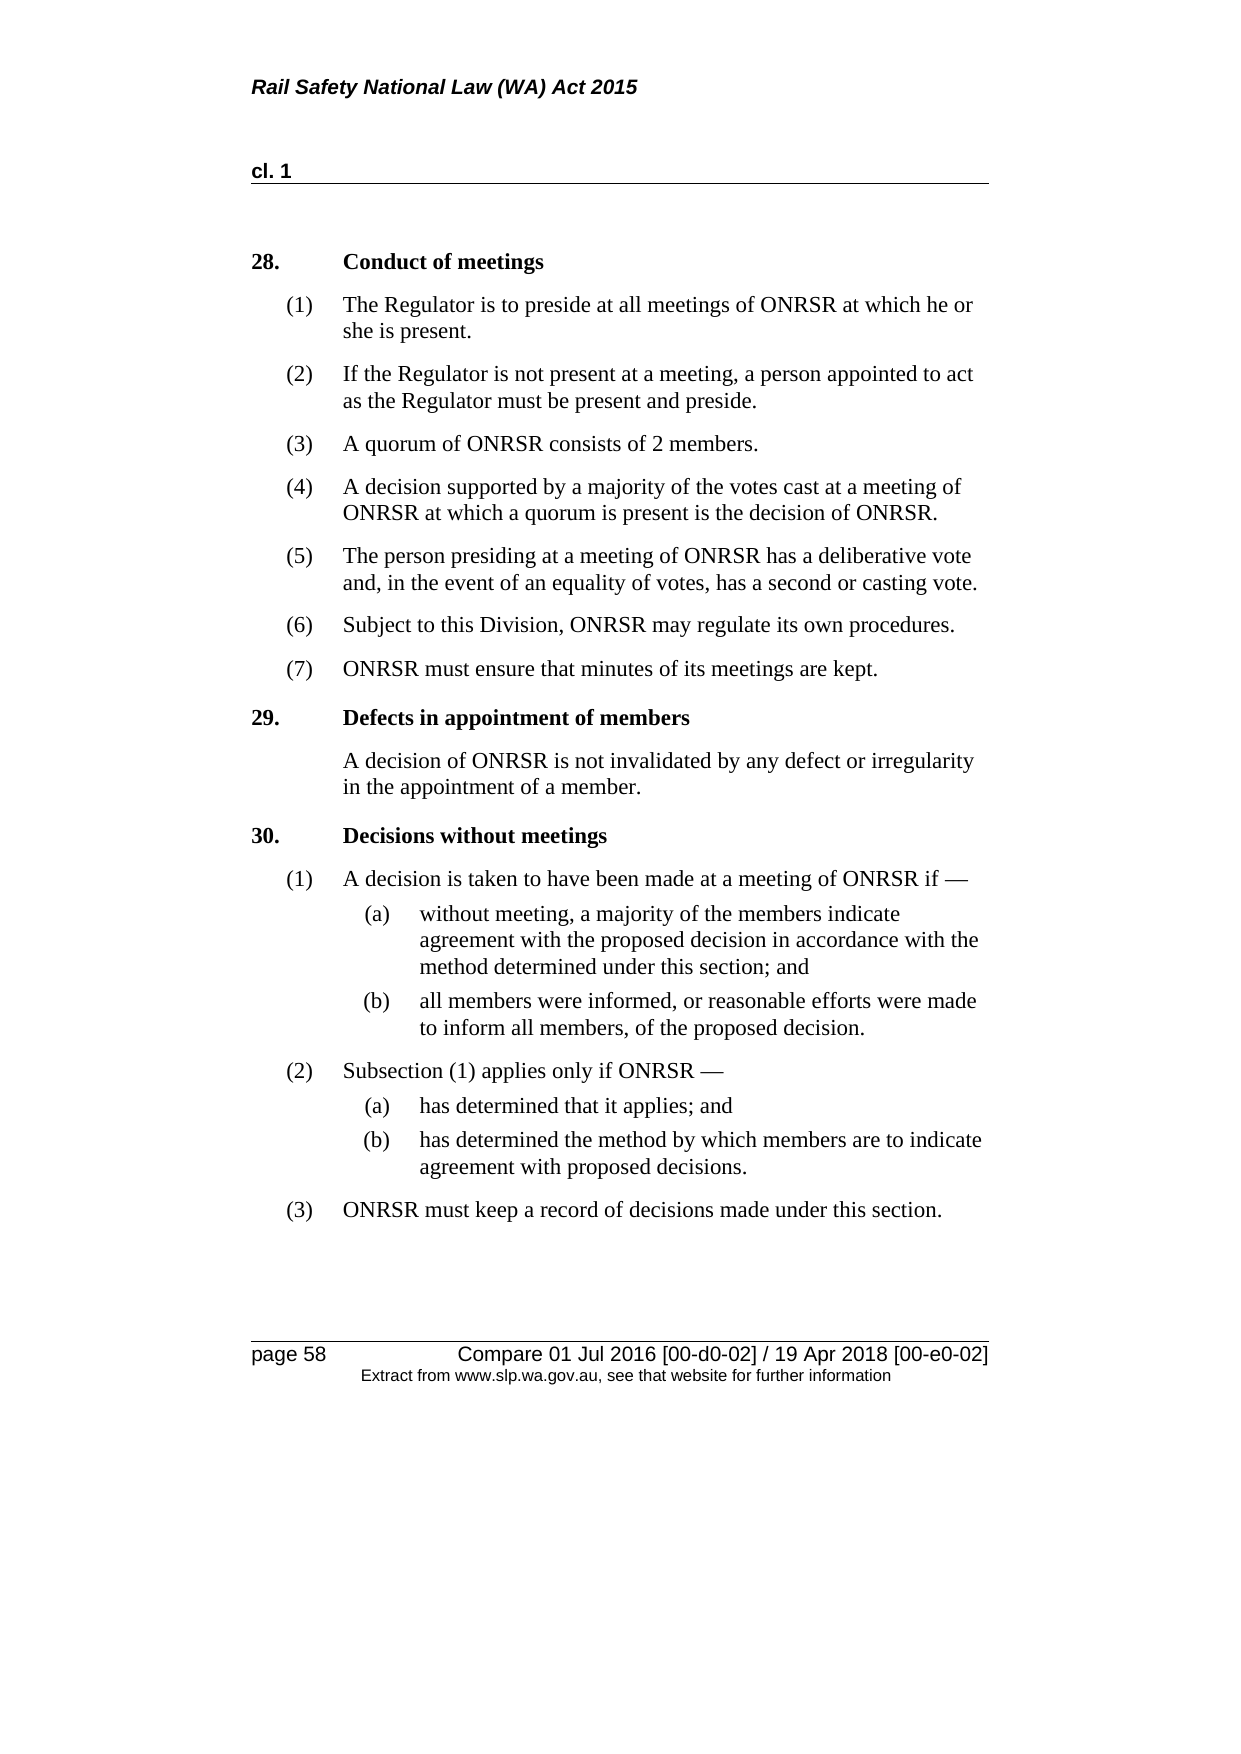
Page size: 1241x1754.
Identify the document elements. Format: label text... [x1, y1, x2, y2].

text (2) If the Regulator is not present at a meeting, a person appointed to act as the Regulator must be present and preside. [251, 360, 989, 413]
text (b) all members were informed, or reasonable efforts were made to inform all members, of the proposed decision. [251, 988, 989, 1040]
text A decision of ONRSR is not invalidated by any defect or irregularity in the appointment of a member. [251, 747, 989, 799]
text (b) has determined the method by which members are to indicate agreement with proposed decisions. [251, 1126, 989, 1179]
subtitle 30. Decisions without meetings [251, 822, 989, 849]
text (1) A decision is taken to have been made at a meeting of ONRSR if — [251, 866, 989, 892]
text (5) The person presiding at a meeting of ONRSR has a deliberative vote and, in the event of an equality of votes, has a second or casting vote. [251, 542, 989, 595]
text (4) A decision supported by a majority of the votes cast at a meeting of ONRSR at which a quorum is present is the decision of ONRSR. [251, 473, 989, 526]
text (3) ONRSR must keep a record of decisions made under this section. [251, 1196, 989, 1222]
text (7) ONRSR must ensure that minutes of its meetings are kept. [251, 654, 989, 681]
subtitle 28. Conduct of meetings [251, 248, 989, 274]
text (6) Subject to this Division, ONRSR may regulate its own procedures. [251, 612, 989, 638]
subtitle 29. Defects in appointment of members [251, 704, 989, 730]
text (a) has determined that it applies; and [251, 1092, 989, 1118]
text (1) The Regulator is to preside at all meetings of ONRSR at which he or she is present. [251, 291, 989, 344]
text (3) A quorum of ONRSR consists of 2 members. [251, 430, 989, 456]
text (a) without meeting, a majority of the members indicate agreement with the proposed decision in accordance with the method determined under this section; and [251, 900, 989, 979]
text (2) Subsection (1) applies only if ONRSR — [251, 1057, 989, 1083]
